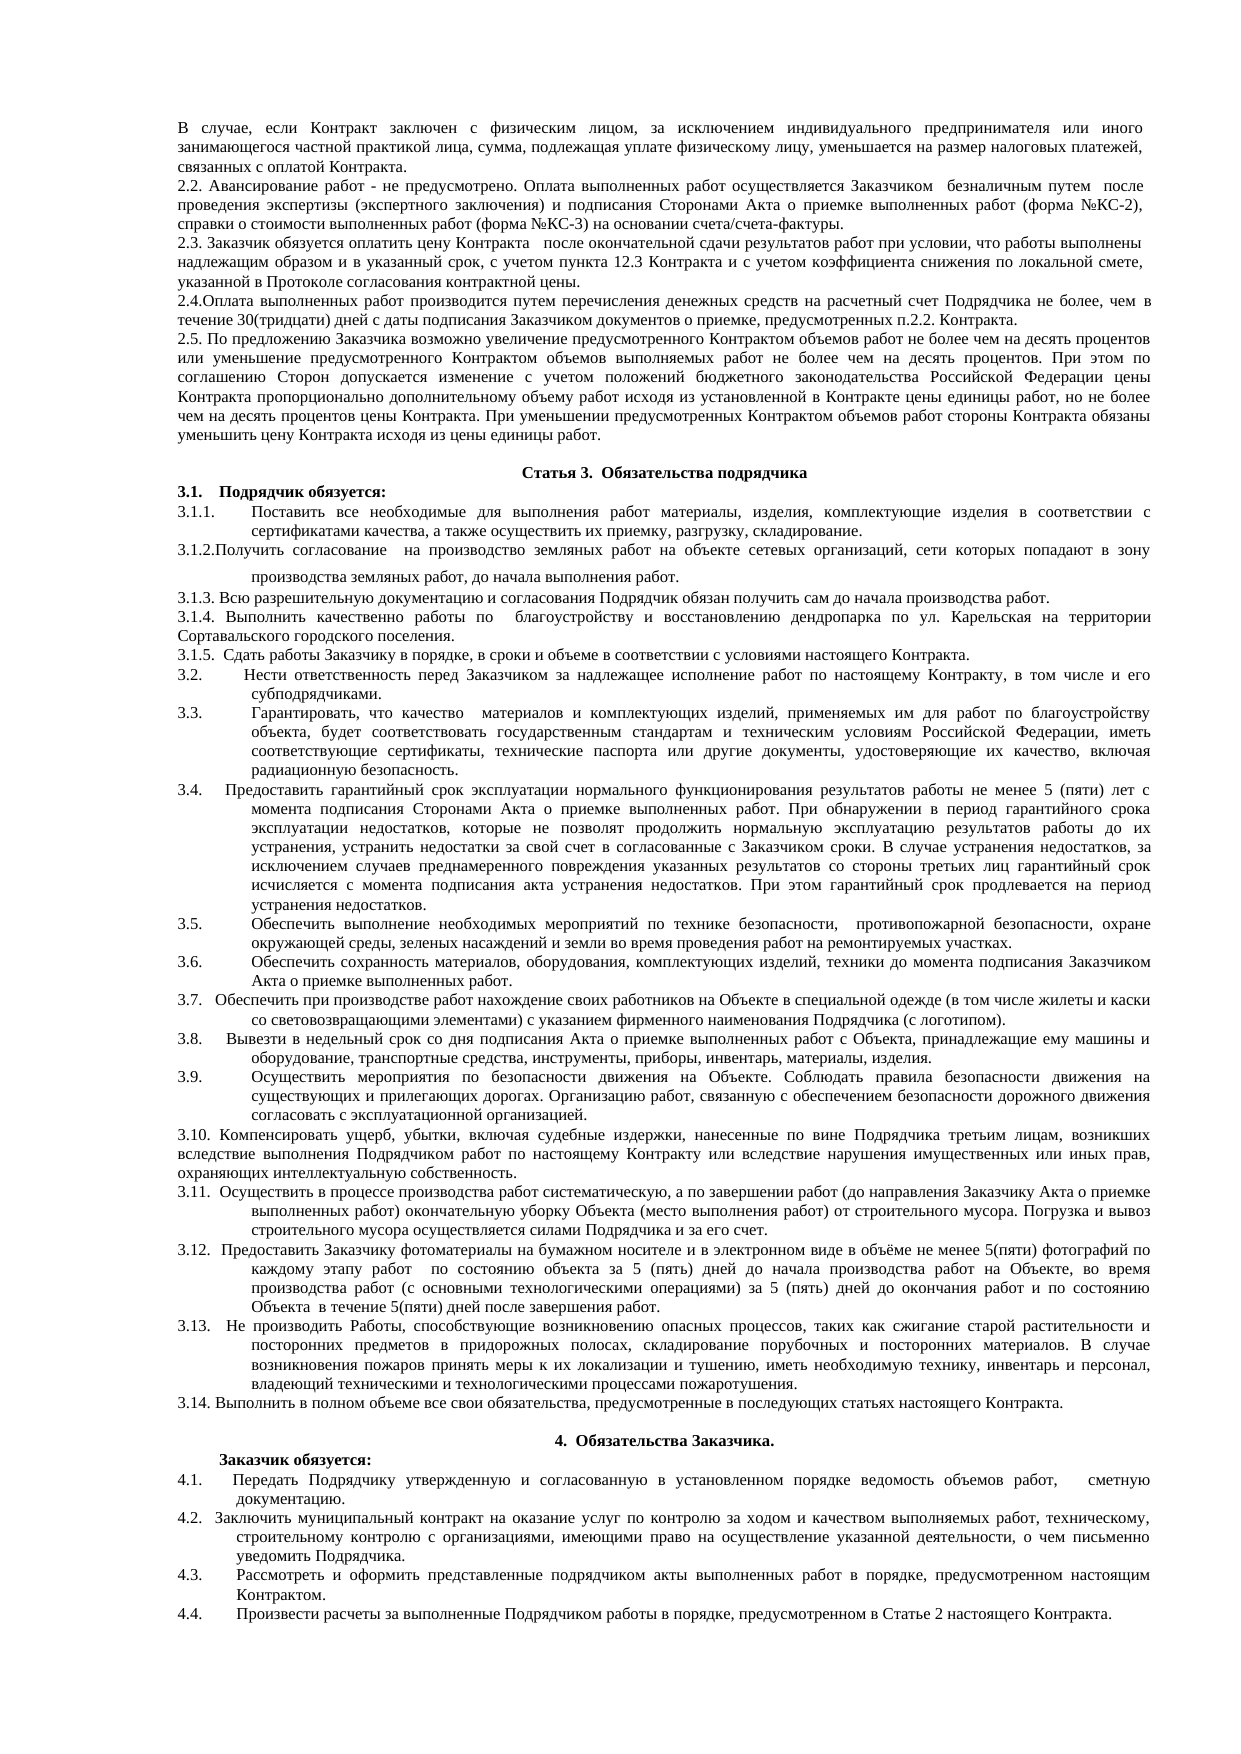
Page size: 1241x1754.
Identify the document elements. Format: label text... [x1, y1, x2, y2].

text 3.1.2.Получить согласование на производство земляных работ на объекте сетевых организаций, сети которых попадают в зону производства земляных работ, до начала выполнения работ. [177, 540, 1152, 588]
text Заказчик обязуется: [177, 1450, 1152, 1469]
text 3.11. Осуществить в процессе производства работ систематическую, а по завершении работ (до направления Заказчику Акта о приемке выполненных работ) окончательную уборку Объекта (место выполнения работ) от строительного мусора. Погрузка и вывоз строительного мусора осуществляется силами Подрядчика и за его счет. [177, 1182, 1152, 1239]
text 2.4.Оплата выполненных работ производится путем перечисления денежных средств на расчетный счет Подрядчика не более, чем в течение 30(тридцати) дней с даты подписания Заказчиком документов о приемке, предусмотренных п.2.2. Контракта. [177, 291, 1152, 329]
text В случае, если Контракт заключен с физическим лицом, за исключением индивидуального предпринимателя или иного занимающегося частной практикой лица, сумма, подлежащая уплате физическому лицу, уменьшается на размер налоговых платежей, связанных с оплатой Контракта. [177, 118, 1144, 176]
text 3.9. Осуществить мероприятия по безопасности движения на Объекте. Соблюдать правила безопасности движения на существующих и прилегающих дорогах. Организацию работ, связанную с обеспечением безопасности дорожного движения согласовать с эксплуатационной организацией. [177, 1067, 1152, 1124]
text 3.13. Не производить Работы, способствующие возникновению опасных процессов, таких как сжигание старой растительности и посторонних предметов в придорожных полосах, складирование порубочных и посторонних материалов. В случае возникновения пожаров принять меры к их локализации и тушению, иметь необходимую технику, инвентарь и персонал, владеющий техническими и технологическими процессами пожаротушения. [177, 1316, 1152, 1393]
text 3.12. Предоставить Заказчику фотоматериалы на бумажном носителе и в электронном виде в объёме не менее 5(пяти) фотографий по каждому этапу работ по состоянию объекта за 5 (пять) дней до начала производства работ на Объекте, во время производства работ (с основными технологическими операциями) за 5 (пять) дней до окончания работ и по состоянию Объекта в течение 5(пяти) дней после завершения работ. [177, 1239, 1152, 1316]
text 3.1.5. Сдать работы Заказчику в порядке, в сроки и объеме в соответствии с условиями настоящего Контракта. [177, 645, 1152, 664]
text 3.1.1. Поставить все необходимые для выполнения работ материалы, изделия, комплектующие изделия в соответствии с сертификатами качества, а также осуществить их приемку, разгрузку, складирование. [177, 501, 1152, 540]
text 3.3. Гарантировать, что качество материалов и комплектующих изделий, применяемых им для работ по благоустройству объекта, будет соответствовать государственным стандартам и техническим условиям Российской Федерации, иметь соответствующие сертификаты, технические паспорта или другие документы, удостоверяющие их качество, включая радиационную безопасность. [177, 703, 1152, 779]
text 3.7. Обеспечить при производстве работ нахождение своих работников на Объекте в специальной одежде (в том числе жилеты и каски со световозвращающими элементами) с указанием фирменного наименования Подрядчика (с логотипом). [177, 990, 1152, 1028]
text 3.4. Предоставить гарантийный срок эксплуатации нормального функционирования результатов работы не менее 5 (пяти) лет с момента подписания Сторонами Акта о приемке выполненных работ. При обнаружении в период гарантийного срока эксплуатации недостатков, которые не позволят продолжить нормальную эксплуатацию результатов работы до их устранения, устранить недостатки за свой счет в согласованные с Заказчиком сроки. В случае устранения недостатков, за исключением случаев преднамеренного повреждения указанных результатов со стороны третьих лиц гарантийный срок исчисляется с момента подписания акта устранения недостатков. При этом гарантийный срок продлевается на период устранения недостатков. [177, 779, 1152, 913]
text 4.3. Рассмотреть и оформить представленные подрядчиком акты выполненных работ в порядке, предусмотренном настоящим Контрактом. [177, 1565, 1152, 1603]
text 4.1. Передать Подрядчику утвержденную и согласованную в установленном порядке ведомость объемов работ, сметную документацию. [177, 1469, 1152, 1508]
text 3.6. Обеспечить сохранность материалов, оборудования, комплектующих изделий, техники до момента подписания Заказчиком Акта о приемке выполненных работ. [177, 952, 1152, 990]
text 2.5. По предложению Заказчика возможно увеличение предусмотренного Контрактом объемов работ не более чем на десять процентов или уменьшение предусмотренного Контрактом объемов выполняемых работ не более чем на десять процентов. При этом по соглашению Сторон допускается изменение с учетом положений бюджетного законодательства Российской Федерации цены Контракта пропорционально дополнительному объему работ исходя из установленной в Контракте цены единицы работ, но не более чем на десять процентов цены Контракта. При уменьшении предусмотренных Контрактом объемов работ стороны Контракта обязаны уменьшить цену Контракта исходя из цены единицы работ. [177, 329, 1152, 444]
text 4.4. Произвести расчеты за выполненные Подрядчиком работы в порядке, предусмотренном в Статье 2 настоящего Контракта. [177, 1603, 1152, 1623]
text 3.10. Компенсировать ущерб, убытки, включая судебные издержки, нанесенные по вине Подрядчика третьим лицам, возникших вследствие выполнения Подрядчиком работ по настоящему Контракту или вследствие нарушения имущественных или иных прав, охраняющих интеллектуальную собственность. [177, 1124, 1152, 1182]
text 4. Обязательства Заказчика. [177, 1431, 1152, 1450]
text 2.2. Авансирование работ - не предусмотрено. Оплата выполненных работ осуществляется Заказчиком безналичным путем после проведения экспертизы (экспертного заключения) и подписания Сторонами Акта о приемке выполненных работ (форма №КС-2), справки о стоимости выполненных работ (форма №КС-3) на основании счета/счета-фактуры. [177, 176, 1144, 233]
text 3.14. Выполнить в полном объеме все свои обязательства, предусмотренные в последующих статьях настоящего Контракта. [177, 1393, 1152, 1412]
text 3.1. Подрядчик обязуется: [177, 482, 1152, 501]
text 3.1.3. Всю разрешительную документацию и согласования Подрядчик обязан получить сам до начала производства работ. [177, 588, 1152, 607]
text 2.3. Заказчик обязуется оплатить цену Контракта после окончательной сдачи результатов работ при условии, что работы выполнены надлежащим образом и в указанный срок, с учетом пункта 12.3 Контракта и с учетом коэффициента снижения по локальной смете, указанной в Протоколе согласования контрактной цены. [177, 233, 1144, 291]
text Статья 3. Обязательства подрядчика [177, 463, 1152, 482]
text 3.1.4. Выполнить качественно работы по благоустройству и восстановлению дендропарка по ул. Карельская на территории Сортавальского городского поселения. [177, 607, 1152, 645]
text 4.2. Заключить муниципальный контракт на оказание услуг по контролю за ходом и качеством выполняемых работ, техническому, строительному контролю с организациями, имеющими право на осуществление указанной деятельности, о чем письменно уведомить Подрядчика. [177, 1508, 1152, 1565]
text 3.5. Обеспечить выполнение необходимых мероприятий по технике безопасности, противопожарной безопасности, охране окружающей среды, зеленых насаждений и земли во время проведения работ на ремонтируемых участках. [177, 913, 1152, 952]
text 3.2. Нести ответственность перед Заказчиком за надлежащее исполнение работ по настоящему Контракту, в том числе и его субподрядчиками. [177, 664, 1152, 703]
text 3.8. Вывезти в недельный срок со дня подписания Акта о приемке выполненных работ с Объекта, принадлежащие ему машины и оборудование, транспортные средства, инструменты, приборы, инвентарь, материалы, изделия. [177, 1028, 1152, 1067]
